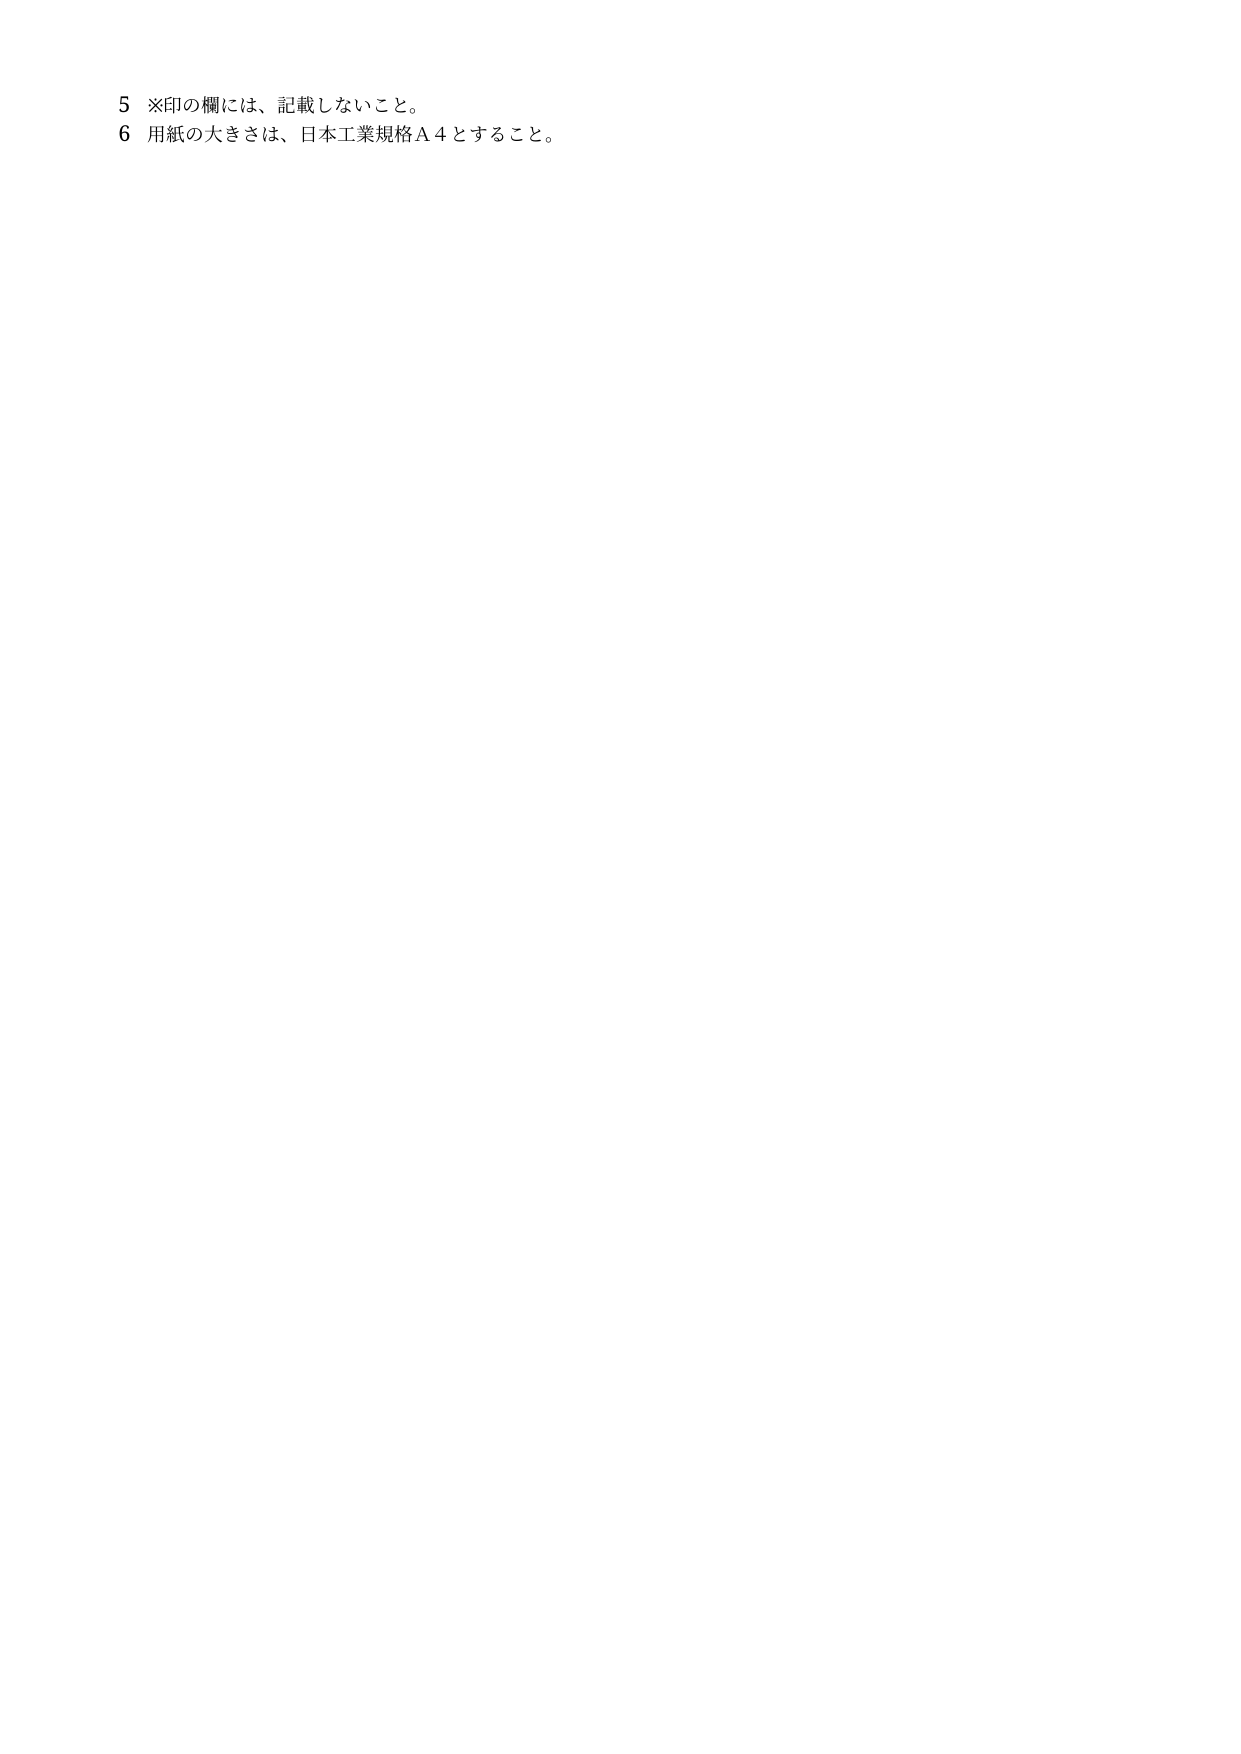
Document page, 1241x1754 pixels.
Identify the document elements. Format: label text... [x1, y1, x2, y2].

list 用紙の大きさは、日本工業規格Ａ４とすること。 [118, 118, 1152, 148]
list ※印の欄には、記載しないこと。 [118, 88, 1152, 118]
